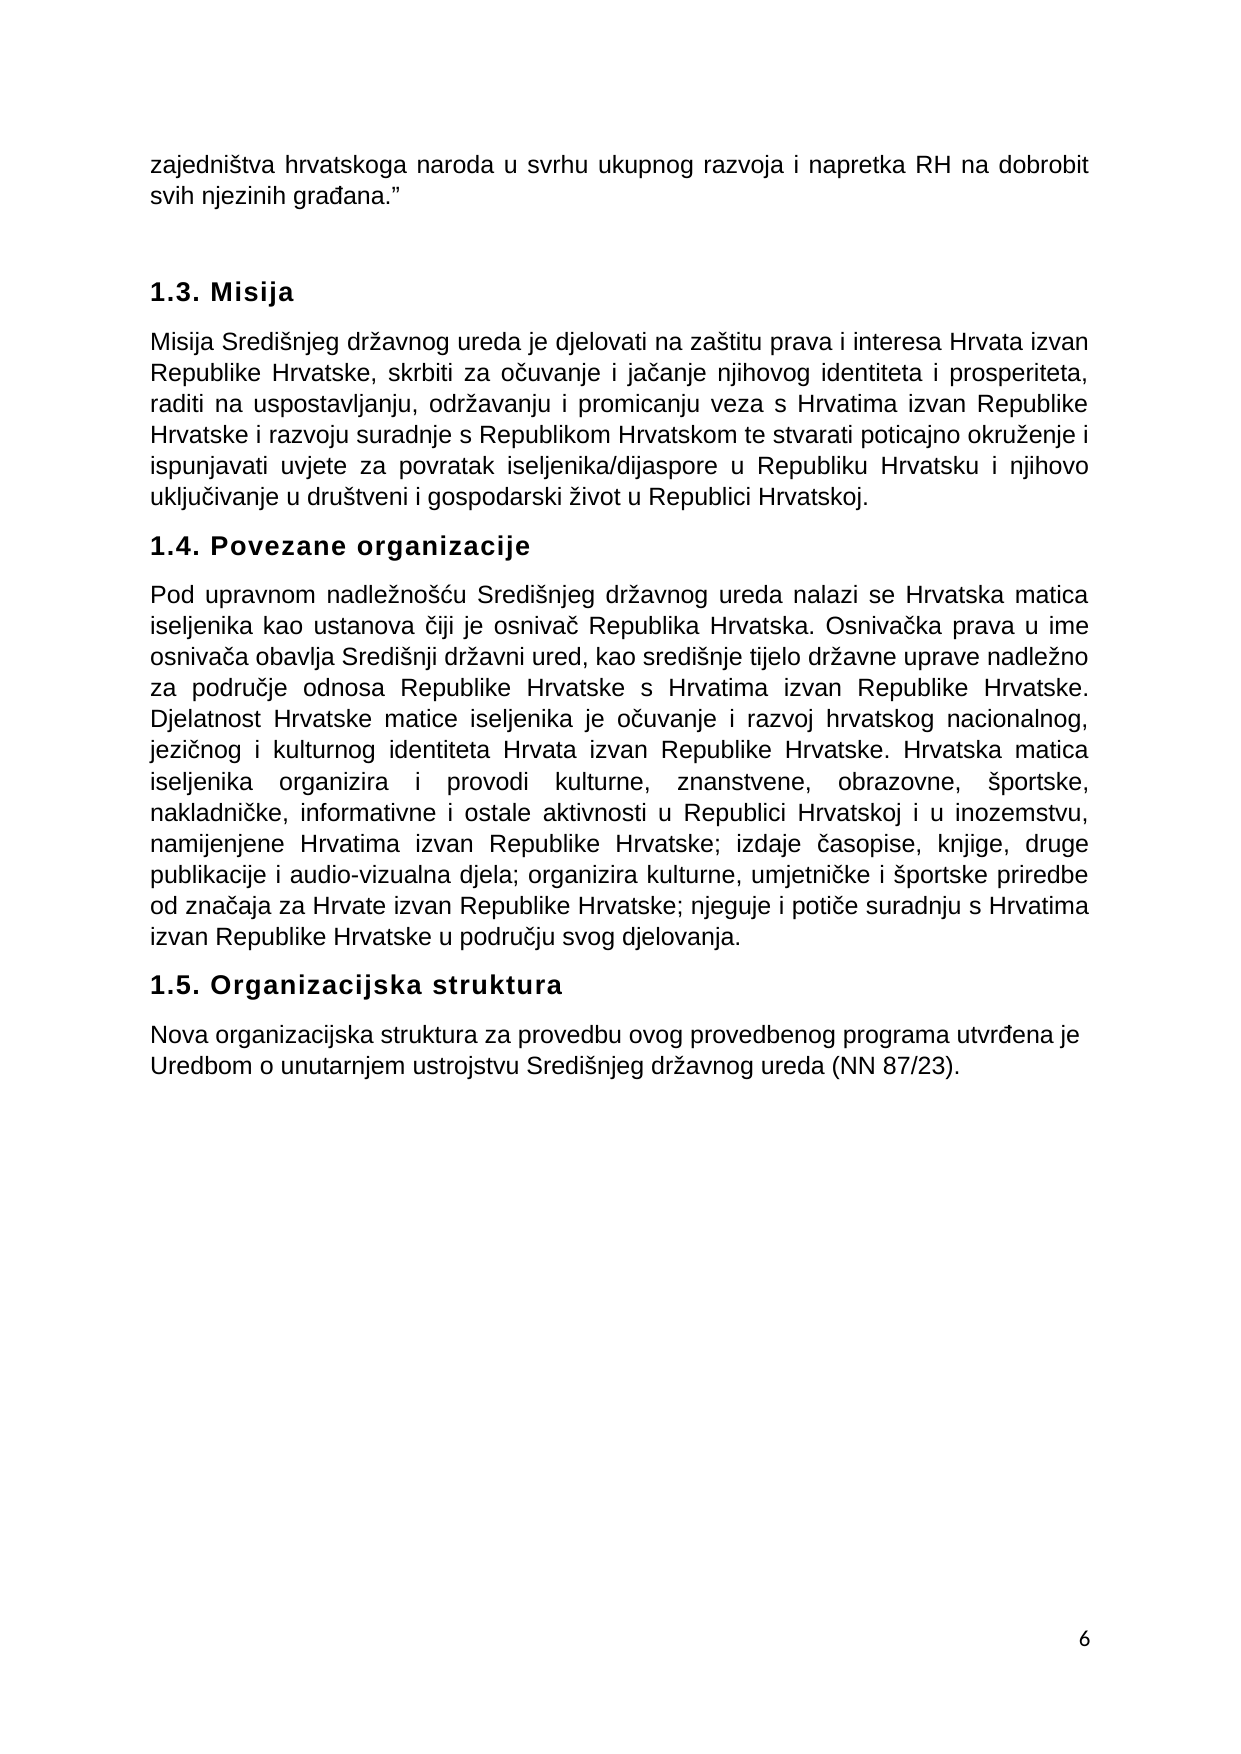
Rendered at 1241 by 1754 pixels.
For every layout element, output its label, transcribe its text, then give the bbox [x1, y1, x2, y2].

subtitle 1.5. Organizacijska struktura [150, 969, 1090, 1001]
subtitle 1.3. Misija [150, 276, 1090, 308]
text Nova organizacijska struktura za provedbu ovog provedbenog programa utvrđena je Uredbom o unutarnjem ustrojstvu Središnjeg državnog ureda (NN 87/23). [150, 1020, 1090, 1079]
text Misija Središnjeg državnog ureda je djelovati na zaštitu prava i interesa Hrvata izvan Republike Hrvatske, skrbiti za očuvanje i jačanje njihovog identiteta i prosperiteta, raditi na uspostavljanju, održavanju i promicanju veza s Hrvatima izvan Republike Hrvatske i razvoju suradnje s Republikom Hrvatskom te stvarati poticajno okruženje i ispunjavati uvjete za povratak iseljenika/dijaspore u Republiku Hrvatsku i njihovo uključivanje u društveni i gospodarski život u Republici Hrvatskoj. [150, 327, 1090, 511]
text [150, 150, 1090, 210]
text Pod upravnom nadležnošću Središnjeg državnog ureda nalazi se Hrvatska matica iseljenika kao ustanova čiji je osnivač Republika Hrvatska. Osnivačka prava u ime osnivača obavlja Središnji državni ured, kao središnje tijelo državne uprave nadležno za područje odnosa Republike Hrvatske s Hrvatima izvan Republike Hrvatske. Djelatnost Hrvatske matice iseljenika je očuvanje i razvoj hrvatskog nacionalnog, jezičnog i kulturnog identiteta Hrvata izvan Republike Hrvatske. Hrvatska matica iseljenika organizira i provodi kulturne, znanstvene, obrazovne, športske, nakladničke, informativne i ostale aktivnosti u Republici Hrvatskoj i u inozemstvu, namijenjene Hrvatima izvan Republike Hrvatske; izdaje časopise, knjige, druge publikacije i audio-vizualna djela; organizira kulturne, umjetničke i športske priredbe od značaja za Hrvate izvan Republike Hrvatske; njeguje i potiče suradnju s Hrvatima izvan Republike Hrvatske u području svog djelovanja. [150, 580, 1090, 950]
subtitle 1.4. Povezane organizacije [150, 530, 1090, 561]
